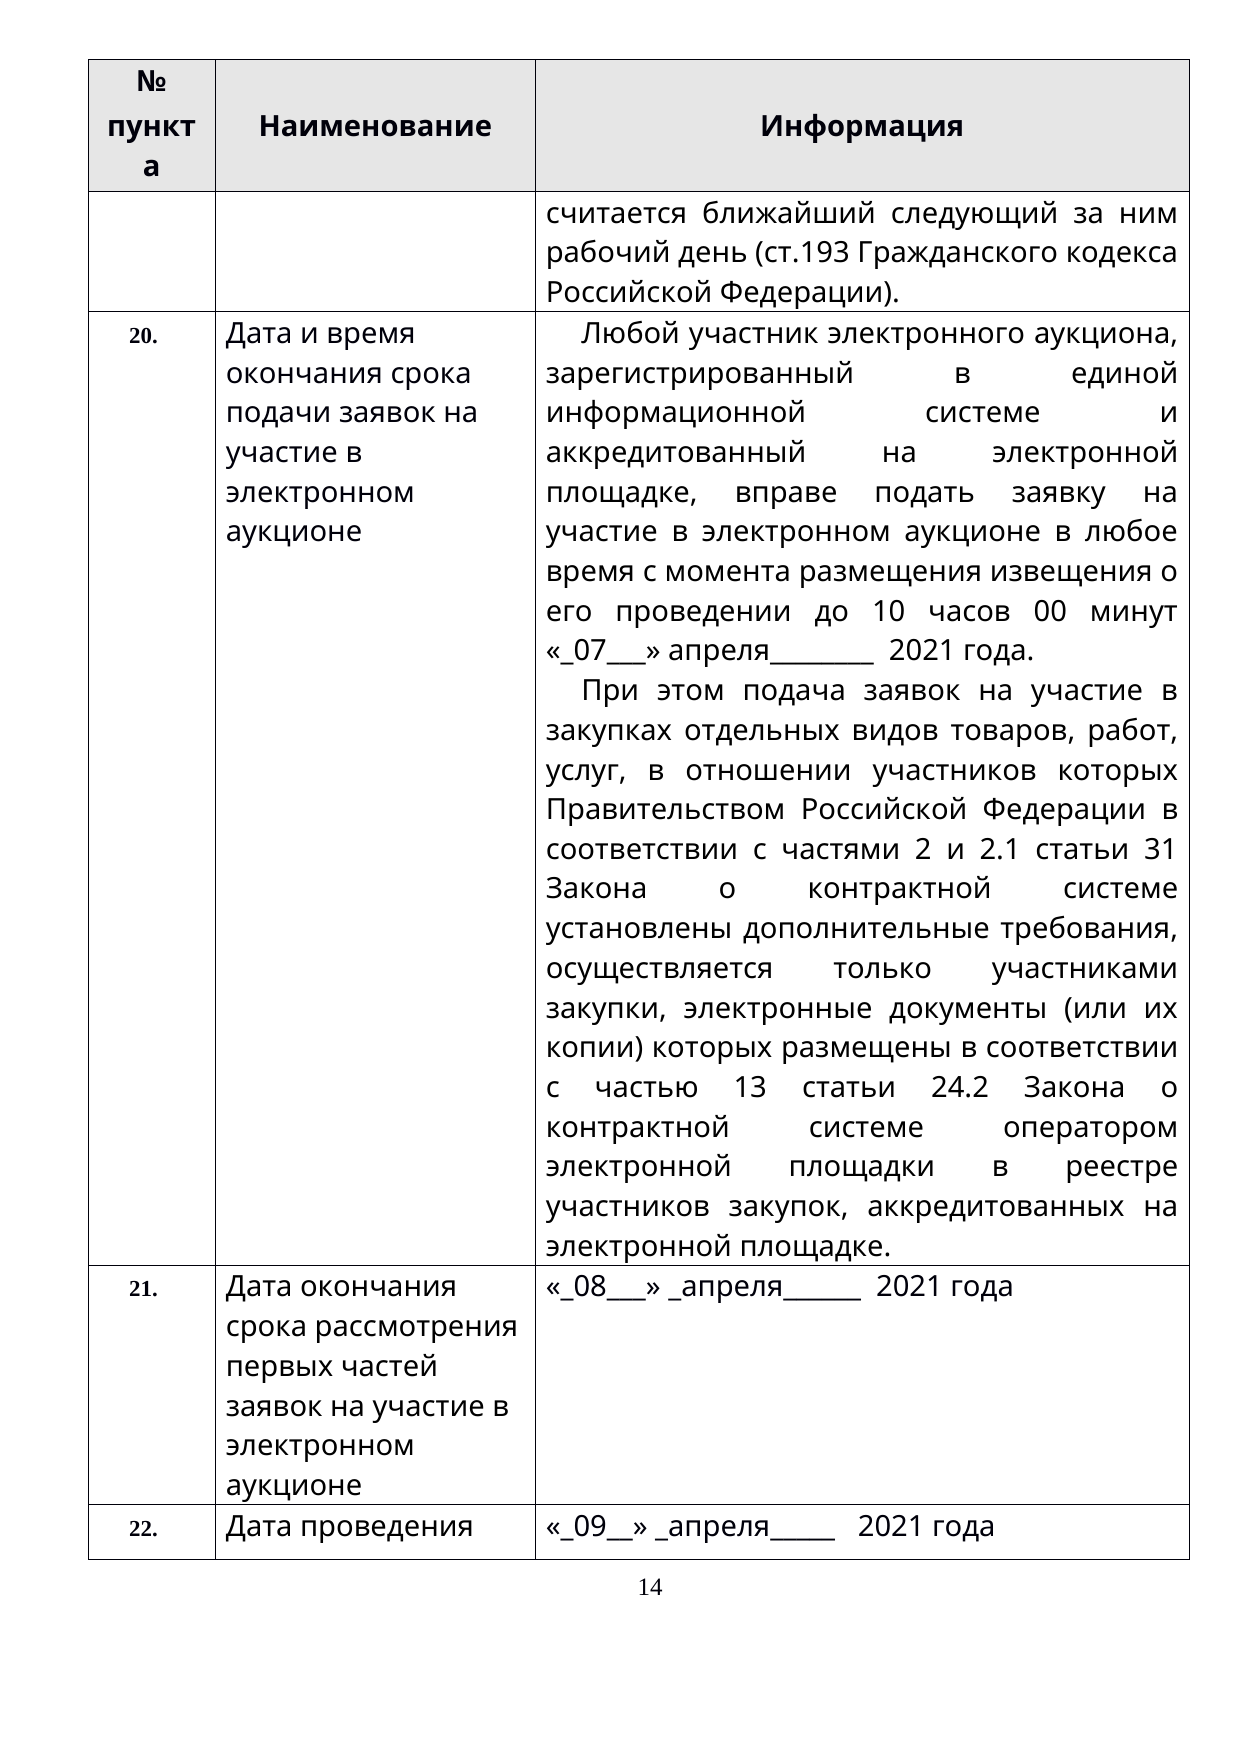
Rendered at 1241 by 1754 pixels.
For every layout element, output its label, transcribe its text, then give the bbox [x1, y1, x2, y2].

table_cell Дата проведения электронного аукциона [216, 1505, 535, 1559]
table_cell Дата окончания срока рассмотрения первых частей заявок на участие в электронном аукционе [216, 1266, 535, 1504]
table_cell Дата и время окончания срока подачи заявок на участие в электронном аукционе [216, 312, 535, 1265]
table_cell [89, 1505, 215, 1559]
table_header Наименование [216, 60, 535, 191]
table_cell [89, 312, 215, 1265]
table_cell [89, 192, 215, 311]
table_cell «_09__» _апреля_____ 2021 года [536, 1505, 1189, 1559]
table_header № пункта [89, 60, 215, 191]
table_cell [536, 192, 1189, 311]
table_header Информация [536, 60, 1189, 191]
table_cell Любой участник электронного аукциона, зарегистрированный в единой информационной системе и аккредитованный на электронной площадке, вправе подать заявку на участие в электронном аукционе в любое время с момента размещения извещения о его проведении до 10 часов 00 минут «_07___» апреля________ 2021 года. При этом подача заявок на участие в закупках отдельных видов товаров, работ, услуг, в отношении участников которых Правительством Российской Федерации в соответствии с частями 2 и 2.1 статьи 31 Закона о контрактной системе установлены дополнительные требования, осуществляется только участниками закупки, электронные документы (или их копии) которых размещены в соответствии с частью 13 статьи 24.2 Закона о контрактной системе оператором электронной площадки в реестре участников закупок, аккредитованных на электронной площадке. [536, 312, 1189, 1265]
table_cell [89, 1266, 215, 1504]
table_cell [216, 192, 535, 311]
table_cell «_08___» _апреля______ 2021 года [536, 1266, 1189, 1504]
